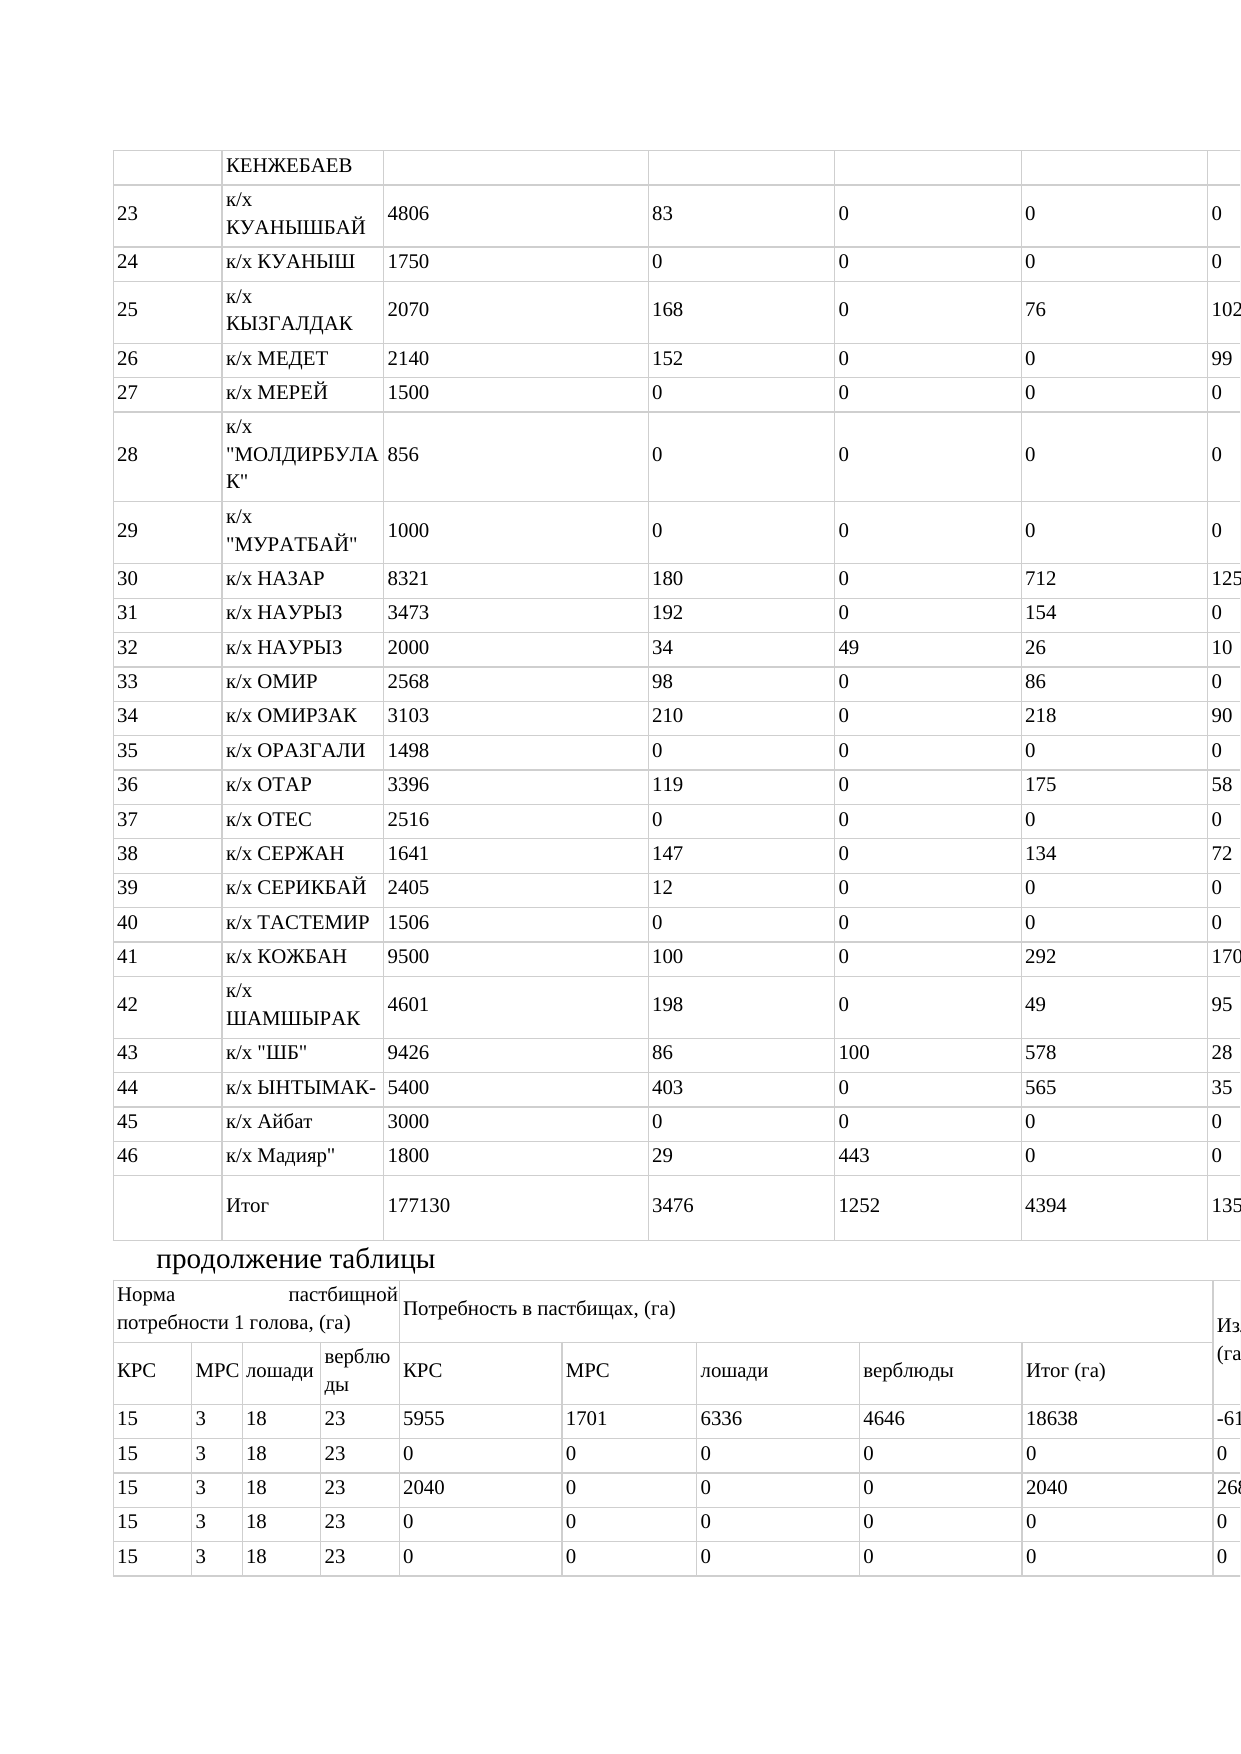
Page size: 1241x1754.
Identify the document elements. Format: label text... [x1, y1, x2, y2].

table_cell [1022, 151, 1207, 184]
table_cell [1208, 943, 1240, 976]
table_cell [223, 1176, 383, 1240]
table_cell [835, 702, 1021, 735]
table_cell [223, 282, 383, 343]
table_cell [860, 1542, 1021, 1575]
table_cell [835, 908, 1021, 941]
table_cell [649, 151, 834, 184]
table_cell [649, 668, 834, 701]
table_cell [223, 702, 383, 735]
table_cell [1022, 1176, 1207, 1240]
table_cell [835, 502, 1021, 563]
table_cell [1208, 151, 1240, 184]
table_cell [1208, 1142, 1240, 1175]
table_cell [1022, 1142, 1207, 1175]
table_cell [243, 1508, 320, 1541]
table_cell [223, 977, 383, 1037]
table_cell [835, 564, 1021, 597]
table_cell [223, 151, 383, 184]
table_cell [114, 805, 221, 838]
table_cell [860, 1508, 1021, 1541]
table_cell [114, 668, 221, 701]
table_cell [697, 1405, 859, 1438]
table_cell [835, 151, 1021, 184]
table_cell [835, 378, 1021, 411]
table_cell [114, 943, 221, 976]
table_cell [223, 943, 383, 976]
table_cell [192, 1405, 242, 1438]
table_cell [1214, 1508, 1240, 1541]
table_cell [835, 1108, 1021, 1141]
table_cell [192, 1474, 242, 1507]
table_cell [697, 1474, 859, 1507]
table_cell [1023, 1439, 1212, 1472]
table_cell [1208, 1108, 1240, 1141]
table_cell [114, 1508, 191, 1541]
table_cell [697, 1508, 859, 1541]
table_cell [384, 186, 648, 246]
text продолжение таблицы [112, 1241, 1128, 1274]
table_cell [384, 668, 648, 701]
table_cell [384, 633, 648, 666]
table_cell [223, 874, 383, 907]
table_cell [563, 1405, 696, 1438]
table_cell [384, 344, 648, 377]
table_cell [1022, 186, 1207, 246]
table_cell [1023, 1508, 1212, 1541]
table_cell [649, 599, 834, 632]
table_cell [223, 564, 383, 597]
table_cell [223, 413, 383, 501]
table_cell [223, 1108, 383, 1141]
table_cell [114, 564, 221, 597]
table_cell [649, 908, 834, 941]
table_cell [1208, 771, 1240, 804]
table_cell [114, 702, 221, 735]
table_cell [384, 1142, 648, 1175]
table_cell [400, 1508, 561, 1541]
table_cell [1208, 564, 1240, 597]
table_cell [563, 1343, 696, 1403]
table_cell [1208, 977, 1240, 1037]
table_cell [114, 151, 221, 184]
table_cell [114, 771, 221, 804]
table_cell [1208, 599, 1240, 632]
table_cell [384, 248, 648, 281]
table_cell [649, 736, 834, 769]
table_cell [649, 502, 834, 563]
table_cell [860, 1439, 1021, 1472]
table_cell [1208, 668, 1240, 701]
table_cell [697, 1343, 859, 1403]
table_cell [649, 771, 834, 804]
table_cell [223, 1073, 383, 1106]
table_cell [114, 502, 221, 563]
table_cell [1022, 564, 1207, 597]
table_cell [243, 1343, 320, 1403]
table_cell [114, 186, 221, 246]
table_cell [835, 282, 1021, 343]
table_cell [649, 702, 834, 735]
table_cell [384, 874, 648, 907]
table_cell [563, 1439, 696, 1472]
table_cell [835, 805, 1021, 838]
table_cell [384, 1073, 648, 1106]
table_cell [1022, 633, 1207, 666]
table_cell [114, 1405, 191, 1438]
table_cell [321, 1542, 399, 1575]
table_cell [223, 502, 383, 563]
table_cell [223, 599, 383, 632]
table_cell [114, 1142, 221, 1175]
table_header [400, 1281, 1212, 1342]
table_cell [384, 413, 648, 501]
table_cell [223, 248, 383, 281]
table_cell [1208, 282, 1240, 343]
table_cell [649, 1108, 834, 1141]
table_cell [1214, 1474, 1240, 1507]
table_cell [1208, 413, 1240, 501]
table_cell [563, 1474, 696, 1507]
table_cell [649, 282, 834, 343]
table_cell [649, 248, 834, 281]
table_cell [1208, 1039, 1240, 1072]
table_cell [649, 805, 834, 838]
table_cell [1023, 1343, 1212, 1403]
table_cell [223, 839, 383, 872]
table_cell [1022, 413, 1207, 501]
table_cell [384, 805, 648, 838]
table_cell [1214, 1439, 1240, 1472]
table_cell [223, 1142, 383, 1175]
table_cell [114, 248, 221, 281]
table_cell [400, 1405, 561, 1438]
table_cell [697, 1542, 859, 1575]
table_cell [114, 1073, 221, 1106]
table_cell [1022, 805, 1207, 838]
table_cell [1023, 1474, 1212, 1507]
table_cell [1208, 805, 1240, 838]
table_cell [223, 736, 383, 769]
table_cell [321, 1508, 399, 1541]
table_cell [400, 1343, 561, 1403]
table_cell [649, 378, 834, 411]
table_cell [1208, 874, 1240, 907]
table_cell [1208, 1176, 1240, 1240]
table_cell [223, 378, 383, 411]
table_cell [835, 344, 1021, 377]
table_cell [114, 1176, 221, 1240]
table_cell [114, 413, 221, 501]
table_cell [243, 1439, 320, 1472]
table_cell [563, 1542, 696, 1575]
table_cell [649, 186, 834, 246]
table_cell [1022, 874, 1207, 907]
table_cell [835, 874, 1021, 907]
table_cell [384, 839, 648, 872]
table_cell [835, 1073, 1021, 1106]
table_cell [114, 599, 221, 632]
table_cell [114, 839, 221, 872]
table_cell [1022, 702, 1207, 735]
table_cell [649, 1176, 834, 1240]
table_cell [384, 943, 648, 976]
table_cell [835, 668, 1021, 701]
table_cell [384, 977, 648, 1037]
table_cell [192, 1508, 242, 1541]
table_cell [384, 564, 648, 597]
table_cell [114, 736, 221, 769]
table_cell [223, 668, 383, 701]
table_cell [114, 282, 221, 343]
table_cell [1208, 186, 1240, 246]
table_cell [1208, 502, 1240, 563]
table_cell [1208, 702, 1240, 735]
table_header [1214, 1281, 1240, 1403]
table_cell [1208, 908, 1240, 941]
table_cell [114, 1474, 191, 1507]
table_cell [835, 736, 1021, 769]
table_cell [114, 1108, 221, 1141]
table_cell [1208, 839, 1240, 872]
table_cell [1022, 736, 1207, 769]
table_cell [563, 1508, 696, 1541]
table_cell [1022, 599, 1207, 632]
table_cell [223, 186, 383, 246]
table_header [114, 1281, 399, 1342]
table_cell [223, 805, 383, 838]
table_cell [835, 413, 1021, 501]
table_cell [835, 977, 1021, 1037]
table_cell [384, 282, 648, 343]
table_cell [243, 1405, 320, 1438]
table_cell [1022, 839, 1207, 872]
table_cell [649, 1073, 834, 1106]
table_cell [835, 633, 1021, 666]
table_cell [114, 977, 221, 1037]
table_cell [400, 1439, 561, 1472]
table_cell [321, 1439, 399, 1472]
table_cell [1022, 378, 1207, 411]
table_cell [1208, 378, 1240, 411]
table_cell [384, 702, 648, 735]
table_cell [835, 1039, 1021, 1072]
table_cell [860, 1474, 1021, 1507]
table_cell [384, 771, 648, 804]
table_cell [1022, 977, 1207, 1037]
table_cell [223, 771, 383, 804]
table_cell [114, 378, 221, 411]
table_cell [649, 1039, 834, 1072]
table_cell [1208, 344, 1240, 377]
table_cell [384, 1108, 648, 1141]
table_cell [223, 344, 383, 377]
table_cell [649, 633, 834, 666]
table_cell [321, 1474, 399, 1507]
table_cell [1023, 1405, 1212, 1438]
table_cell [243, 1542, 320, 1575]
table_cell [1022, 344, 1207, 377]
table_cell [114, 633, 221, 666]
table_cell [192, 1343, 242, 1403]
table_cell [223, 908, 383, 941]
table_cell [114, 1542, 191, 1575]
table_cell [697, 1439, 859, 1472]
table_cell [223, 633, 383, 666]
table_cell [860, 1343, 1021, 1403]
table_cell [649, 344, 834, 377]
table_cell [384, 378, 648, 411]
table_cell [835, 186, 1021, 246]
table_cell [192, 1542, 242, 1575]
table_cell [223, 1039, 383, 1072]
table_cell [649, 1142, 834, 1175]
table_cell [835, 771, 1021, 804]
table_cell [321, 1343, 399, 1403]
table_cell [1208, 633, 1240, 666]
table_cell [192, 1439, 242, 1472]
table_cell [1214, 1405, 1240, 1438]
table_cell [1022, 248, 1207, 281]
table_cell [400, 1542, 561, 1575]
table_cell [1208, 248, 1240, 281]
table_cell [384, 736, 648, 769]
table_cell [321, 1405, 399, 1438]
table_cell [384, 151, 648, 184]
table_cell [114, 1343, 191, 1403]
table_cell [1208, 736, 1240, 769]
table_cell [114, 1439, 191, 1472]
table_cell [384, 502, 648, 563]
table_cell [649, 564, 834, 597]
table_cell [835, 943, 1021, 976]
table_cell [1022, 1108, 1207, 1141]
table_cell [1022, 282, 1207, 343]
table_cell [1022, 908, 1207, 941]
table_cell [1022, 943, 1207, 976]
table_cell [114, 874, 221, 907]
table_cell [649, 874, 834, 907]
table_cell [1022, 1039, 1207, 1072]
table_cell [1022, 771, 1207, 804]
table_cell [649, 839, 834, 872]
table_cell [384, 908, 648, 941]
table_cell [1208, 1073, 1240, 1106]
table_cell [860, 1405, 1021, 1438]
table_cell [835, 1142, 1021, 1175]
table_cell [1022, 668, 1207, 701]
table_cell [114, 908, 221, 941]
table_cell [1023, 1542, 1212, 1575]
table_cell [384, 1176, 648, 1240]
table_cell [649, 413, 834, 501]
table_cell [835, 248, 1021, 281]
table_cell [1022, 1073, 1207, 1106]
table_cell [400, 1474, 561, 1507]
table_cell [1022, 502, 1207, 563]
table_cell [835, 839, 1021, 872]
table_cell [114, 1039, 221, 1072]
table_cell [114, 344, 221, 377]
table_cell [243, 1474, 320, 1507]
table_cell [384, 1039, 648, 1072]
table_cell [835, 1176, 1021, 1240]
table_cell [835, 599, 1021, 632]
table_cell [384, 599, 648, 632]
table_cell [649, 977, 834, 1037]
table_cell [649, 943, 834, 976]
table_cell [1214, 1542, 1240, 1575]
